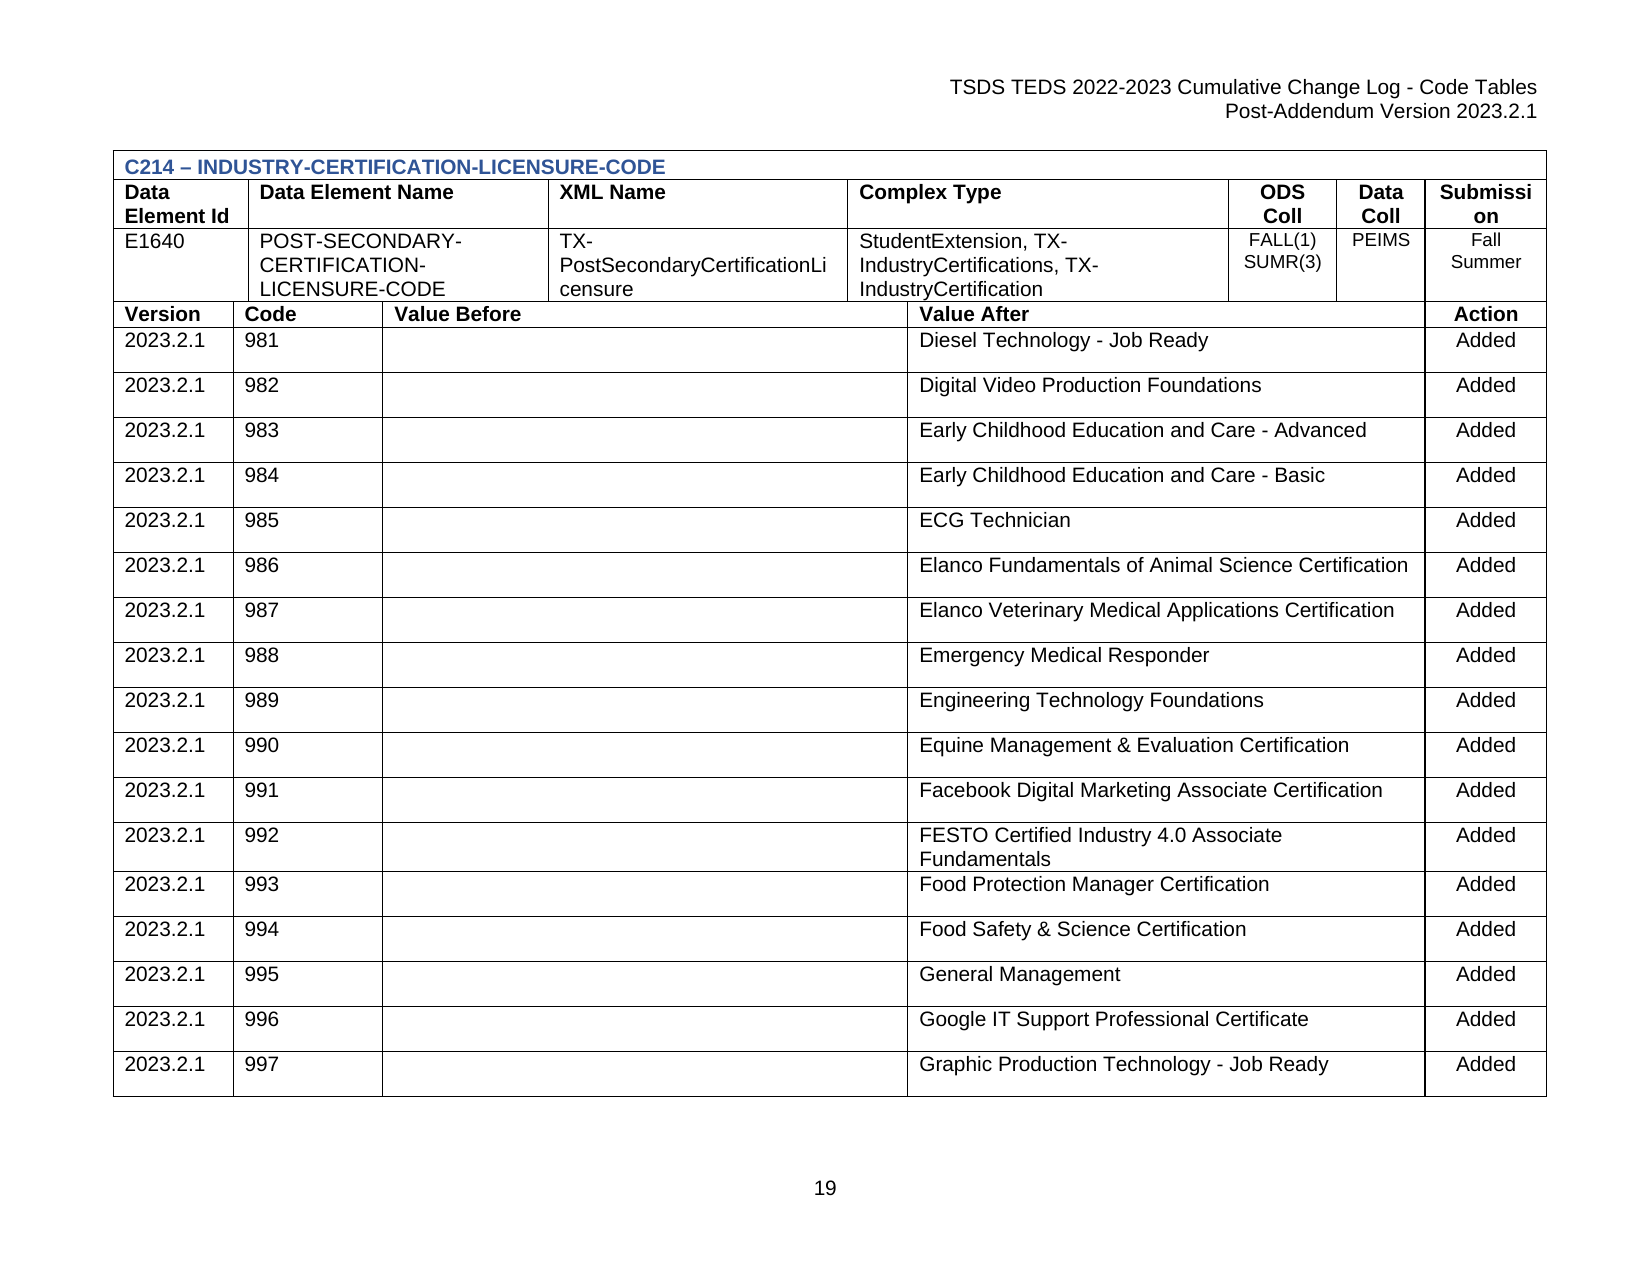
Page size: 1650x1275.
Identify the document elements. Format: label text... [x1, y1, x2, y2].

table_cell [383, 1052, 907, 1096]
table_cell 2023.2.1 [114, 962, 233, 1006]
table_cell Food Protection Manager Certification [908, 872, 1424, 916]
table_cell Graphic Production Technology - Job Ready [908, 1052, 1424, 1096]
table_cell FESTO Certified Industry 4.0 Associate Fundamentals [908, 823, 1424, 871]
table_cell Digital Video Production Foundations [908, 373, 1424, 417]
table_cell Elanco Veterinary Medical Applications Certification [908, 598, 1424, 642]
table_cell Added [1426, 733, 1546, 777]
table_cell [383, 778, 907, 822]
table_cell 2023.2.1 [114, 688, 233, 732]
table_cell 996 [234, 1007, 382, 1051]
table_cell Food Safety & Science Certification [908, 917, 1424, 961]
table_cell Added [1426, 643, 1546, 687]
table_cell Added [1426, 418, 1546, 462]
table_cell Code [234, 302, 382, 327]
table_cell [383, 598, 907, 642]
table_cell [383, 688, 907, 732]
table_cell 989 [234, 688, 382, 732]
table_cell 2023.2.1 [114, 328, 233, 372]
table_cell [383, 1007, 907, 1051]
table_header C214 – INDUSTRY-CERTIFICATION-LICENSURE-CODE [114, 151, 1546, 179]
table_cell [383, 508, 907, 552]
table_cell 994 [234, 917, 382, 961]
table_cell TX-PostSecondaryCertificationLicensure [549, 229, 847, 301]
table_cell ODS Coll [1229, 180, 1336, 228]
table_cell Data Element Id [114, 180, 248, 228]
table_cell 2023.2.1 [114, 598, 233, 642]
table_cell [383, 872, 907, 916]
table_cell Added [1426, 373, 1546, 417]
table_cell 2023.2.1 [114, 1007, 233, 1051]
table_cell Version [114, 302, 233, 327]
table_cell 2023.2.1 [114, 508, 233, 552]
table_cell PEIMS [1337, 229, 1424, 301]
table_cell 986 [234, 553, 382, 597]
table_cell Early Childhood Education and Care - Advanced [908, 418, 1424, 462]
table_cell Elanco Fundamentals of Animal Science Certification [908, 553, 1424, 597]
table_cell Early Childhood Education and Care - Basic [908, 463, 1424, 507]
table_cell 995 [234, 962, 382, 1006]
table_cell Added [1426, 962, 1546, 1006]
table_cell Value After [908, 302, 1424, 327]
table_cell [383, 643, 907, 687]
table_cell Added [1426, 508, 1546, 552]
table_cell Added [1426, 328, 1546, 372]
table_cell [383, 418, 907, 462]
table_cell Added [1426, 917, 1546, 961]
table_cell 2023.2.1 [114, 917, 233, 961]
table_cell Complex Type [848, 180, 1228, 228]
table_cell 982 [234, 373, 382, 417]
table_cell Added [1426, 823, 1546, 871]
table_cell Added [1426, 553, 1546, 597]
table_cell 991 [234, 778, 382, 822]
table_cell [383, 463, 907, 507]
table_cell XML Name [549, 180, 847, 228]
table_cell E1640 [114, 229, 248, 301]
table_cell 985 [234, 508, 382, 552]
table_cell Action [1426, 302, 1546, 327]
table_cell [383, 733, 907, 777]
table_cell [383, 962, 907, 1006]
table_cell Google IT Support Professional Certificate [908, 1007, 1424, 1051]
table_cell [383, 328, 907, 372]
table_cell Added [1426, 688, 1546, 732]
table_cell 990 [234, 733, 382, 777]
table_cell 993 [234, 872, 382, 916]
table_cell Data Element Name [249, 180, 548, 228]
table_cell FALL(1) SUMR(3) [1229, 229, 1336, 301]
table_cell Added [1426, 598, 1546, 642]
table_cell Added [1426, 1052, 1546, 1096]
table_cell 983 [234, 418, 382, 462]
table_cell 987 [234, 598, 382, 642]
table_cell Engineering Technology Foundations [908, 688, 1424, 732]
table_cell POST-SECONDARY-CERTIFICATION-LICENSURE-CODE [249, 229, 548, 301]
table_cell 984 [234, 463, 382, 507]
table_cell General Management [908, 962, 1424, 1006]
table_cell Equine Management & Evaluation Certification [908, 733, 1424, 777]
table_cell Diesel Technology - Job Ready [908, 328, 1424, 372]
table_cell [383, 823, 907, 871]
table_cell Value Before [383, 302, 907, 327]
table_cell 2023.2.1 [114, 463, 233, 507]
table_cell Data Coll [1337, 180, 1424, 228]
table_cell ECG Technician [908, 508, 1424, 552]
table_cell 2023.2.1 [114, 553, 233, 597]
table_cell Submission [1426, 180, 1546, 228]
table_cell [383, 373, 907, 417]
table_cell 981 [234, 328, 382, 372]
table_cell StudentExtension, TX-IndustryCertifications, TX-IndustryCertification [848, 229, 1228, 301]
table_cell [383, 917, 907, 961]
table_cell 988 [234, 643, 382, 687]
table_cell 992 [234, 823, 382, 871]
table_cell Added [1426, 778, 1546, 822]
table_cell Emergency Medical Responder [908, 643, 1424, 687]
table_cell 2023.2.1 [114, 778, 233, 822]
table_cell 2023.2.1 [114, 872, 233, 916]
table_cell 2023.2.1 [114, 1052, 233, 1096]
table_cell Added [1426, 1007, 1546, 1051]
table_cell 997 [234, 1052, 382, 1096]
table_cell 2023.2.1 [114, 373, 233, 417]
table_cell Facebook Digital Marketing Associate Certification [908, 778, 1424, 822]
table_cell 2023.2.1 [114, 733, 233, 777]
table_cell [383, 553, 907, 597]
table_cell 2023.2.1 [114, 823, 233, 871]
table_cell Fall Summer [1426, 229, 1546, 301]
table_cell Added [1426, 463, 1546, 507]
table_cell 2023.2.1 [114, 643, 233, 687]
table_cell 2023.2.1 [114, 418, 233, 462]
table_cell Added [1426, 872, 1546, 916]
